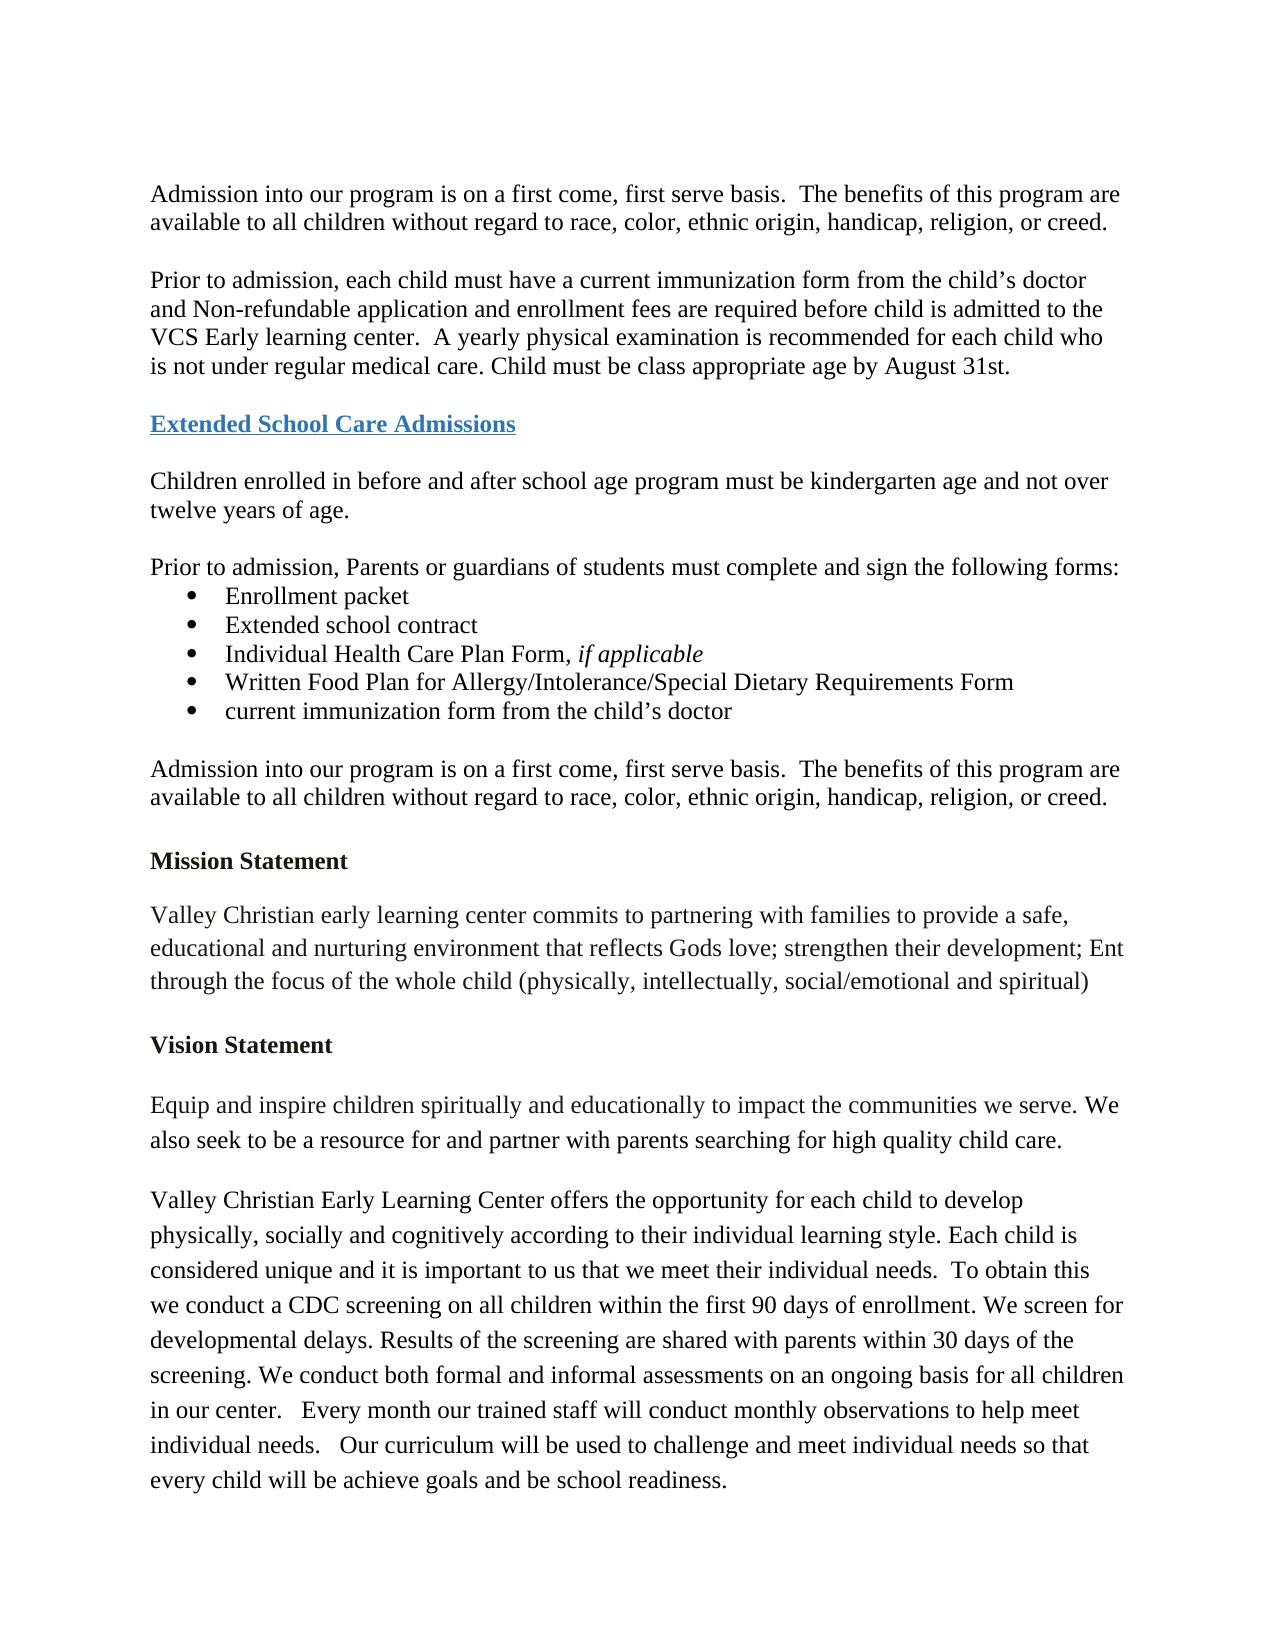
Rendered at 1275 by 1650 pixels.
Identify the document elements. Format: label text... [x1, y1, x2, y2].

text Mission Statement [150, 840, 1125, 875]
text Admission into our program is on a first come, first serve basis. The benefits of this program are available to all children without regard to race, color, ethnic origin, handicap, religion, or creed. [150, 754, 1125, 811]
list current immunization form from the child’s doctor [187, 696, 1125, 725]
text Valley Christian Early Learning Center offers the opportunity for each child to develop physically, socially and cognitively according to their individual learning style. Each child is considered unique and it is important to us that we meet their individual needs. To obtain this we conduct a CDC screening on all children within the first 90 days of enrollment. We screen for developmental delays. Results of the screening are shared with parents within 30 days of the screening. We conduct both formal and informal assessments on an ongoing basis for all children in our center. Every month our trained staff will conduct monthly observations to help meet individual needs. Our curriculum will be used to challenge and meet individual needs so that every child will be achieve goals and be school readiness. [150, 1179, 1125, 1494]
text Valley Christian early learning center commits to partnering with families to provide a safe, educational and nurturing environment that reflects Gods love; strengthen their development; Ent through the focus of the whole child (physically, intellectually, social/emotional and spiritual) [150, 900, 1125, 995]
list Written Food Plan for Allergy/Intolerance/Special Dietary Requirements Form [187, 667, 1125, 696]
text Equip and inspire children spiritually and educationally to impact the communities we serve. We also seek to be a resource for and partner with parents searching for high quality child care. [150, 1084, 1125, 1154]
text Prior to admission, Parents or guardians of students must complete and sign the following forms: [150, 552, 1125, 581]
list Enrollment packet [187, 581, 1125, 610]
text Extended School Care Admissions [150, 409, 1125, 437]
text Admission into our program is on a first come, first serve basis. The benefits of this program are available to all children without regard to race, color, ethnic origin, handicap, religion, or creed. [150, 179, 1125, 236]
list Individual Health Care Plan Form, if applicable [187, 639, 1125, 667]
list Extended school contract [187, 610, 1125, 639]
text Vision Statement [150, 1024, 1125, 1059]
text Children enrolled in before and after school age program must be kindergarten age and not over twelve years of age. [150, 466, 1125, 524]
text Prior to admission, each child must have a current immunization form from the child’s doctor and Non-refundable application and enrollment fees are required before child is admitted to the VCS Early learning center. A yearly physical examination is recommended for each child who is not under regular medical care. Child must be class appropriate age by August 31st. [150, 265, 1125, 380]
